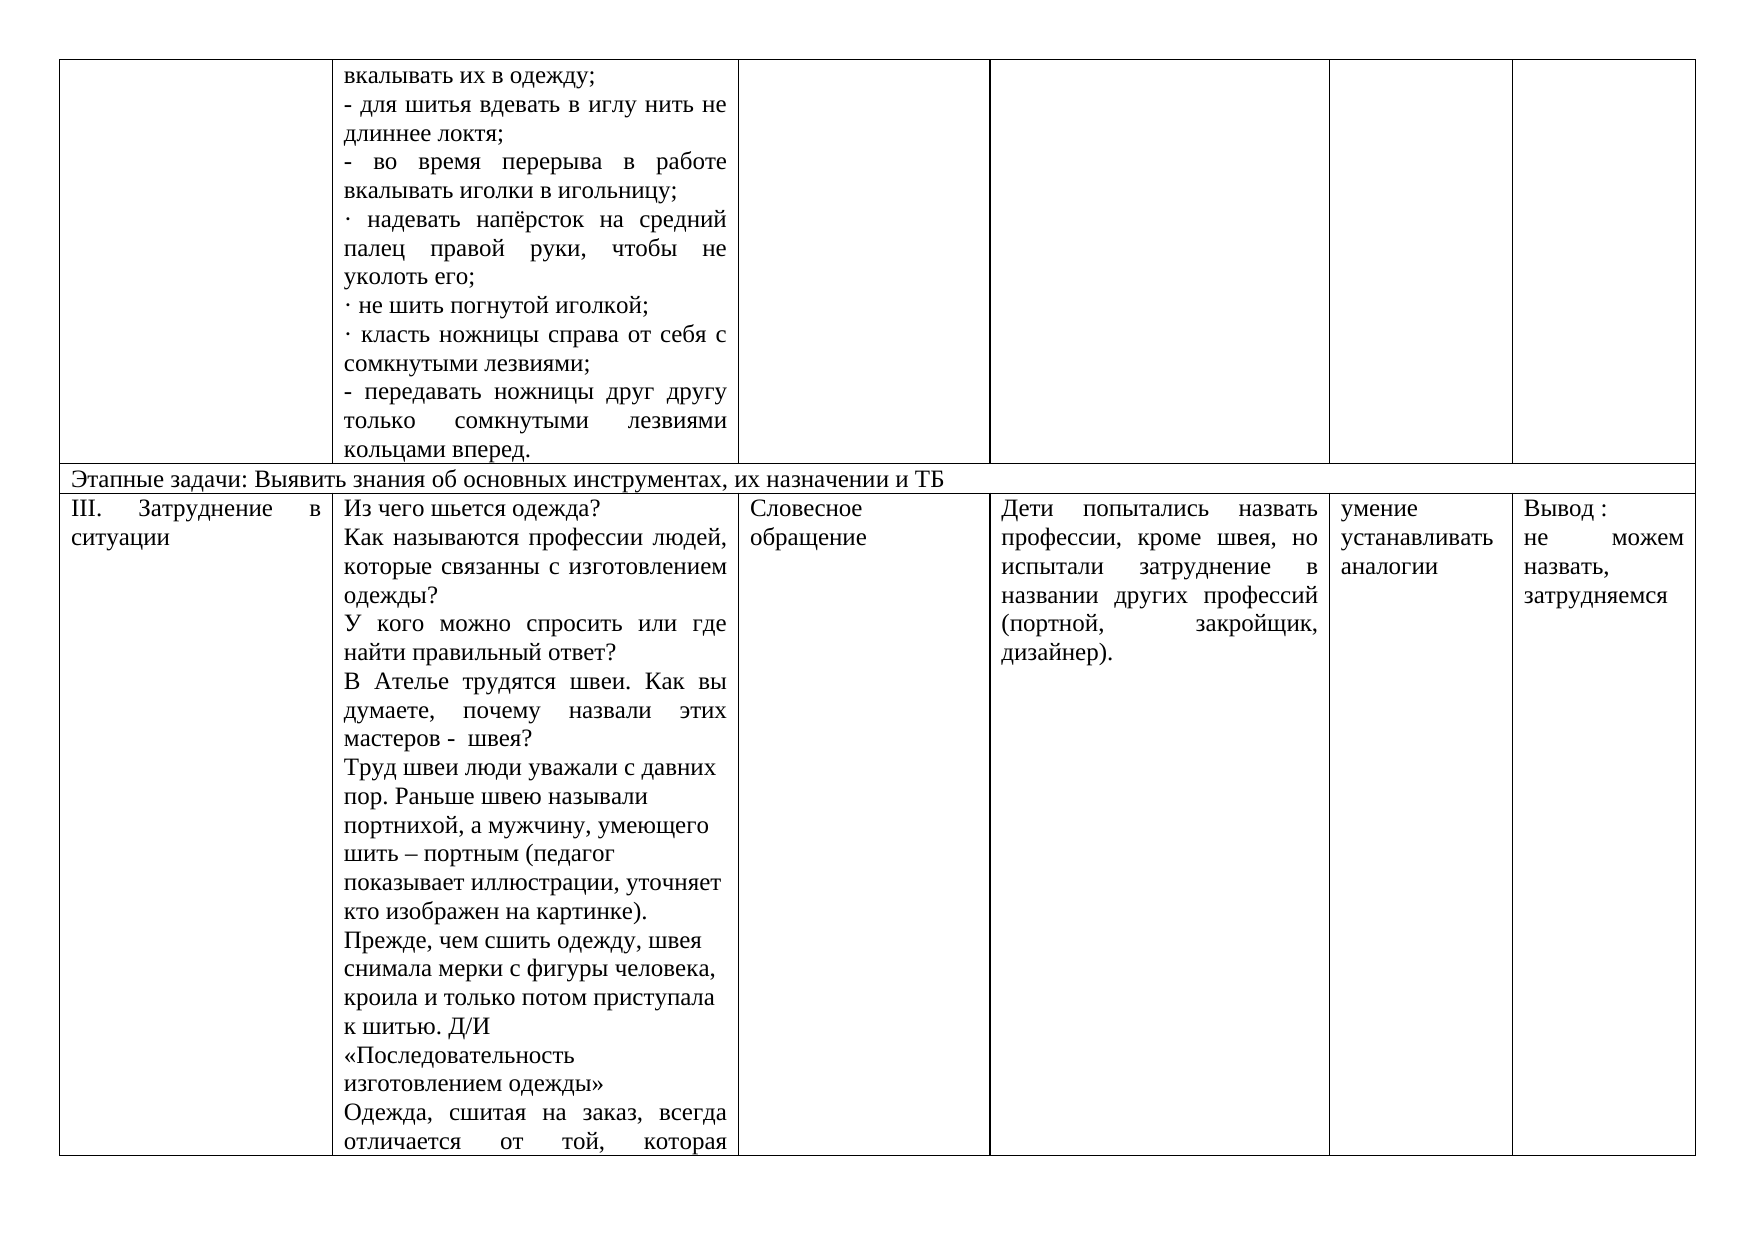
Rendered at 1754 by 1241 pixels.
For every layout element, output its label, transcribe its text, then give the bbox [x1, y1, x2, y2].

table_cell Этапные задачи: Выявить знания об основных инструментах, их назначении и ТБ [60, 464, 1695, 492]
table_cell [991, 60, 1329, 463]
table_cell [60, 494, 332, 1155]
table_cell Словесное обращение [739, 494, 989, 1155]
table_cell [333, 494, 738, 1155]
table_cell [991, 494, 1329, 1155]
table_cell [1330, 494, 1512, 1155]
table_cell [333, 60, 738, 463]
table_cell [1513, 60, 1695, 463]
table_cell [1330, 60, 1512, 463]
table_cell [1513, 494, 1695, 1155]
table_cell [60, 60, 332, 463]
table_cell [739, 60, 989, 463]
